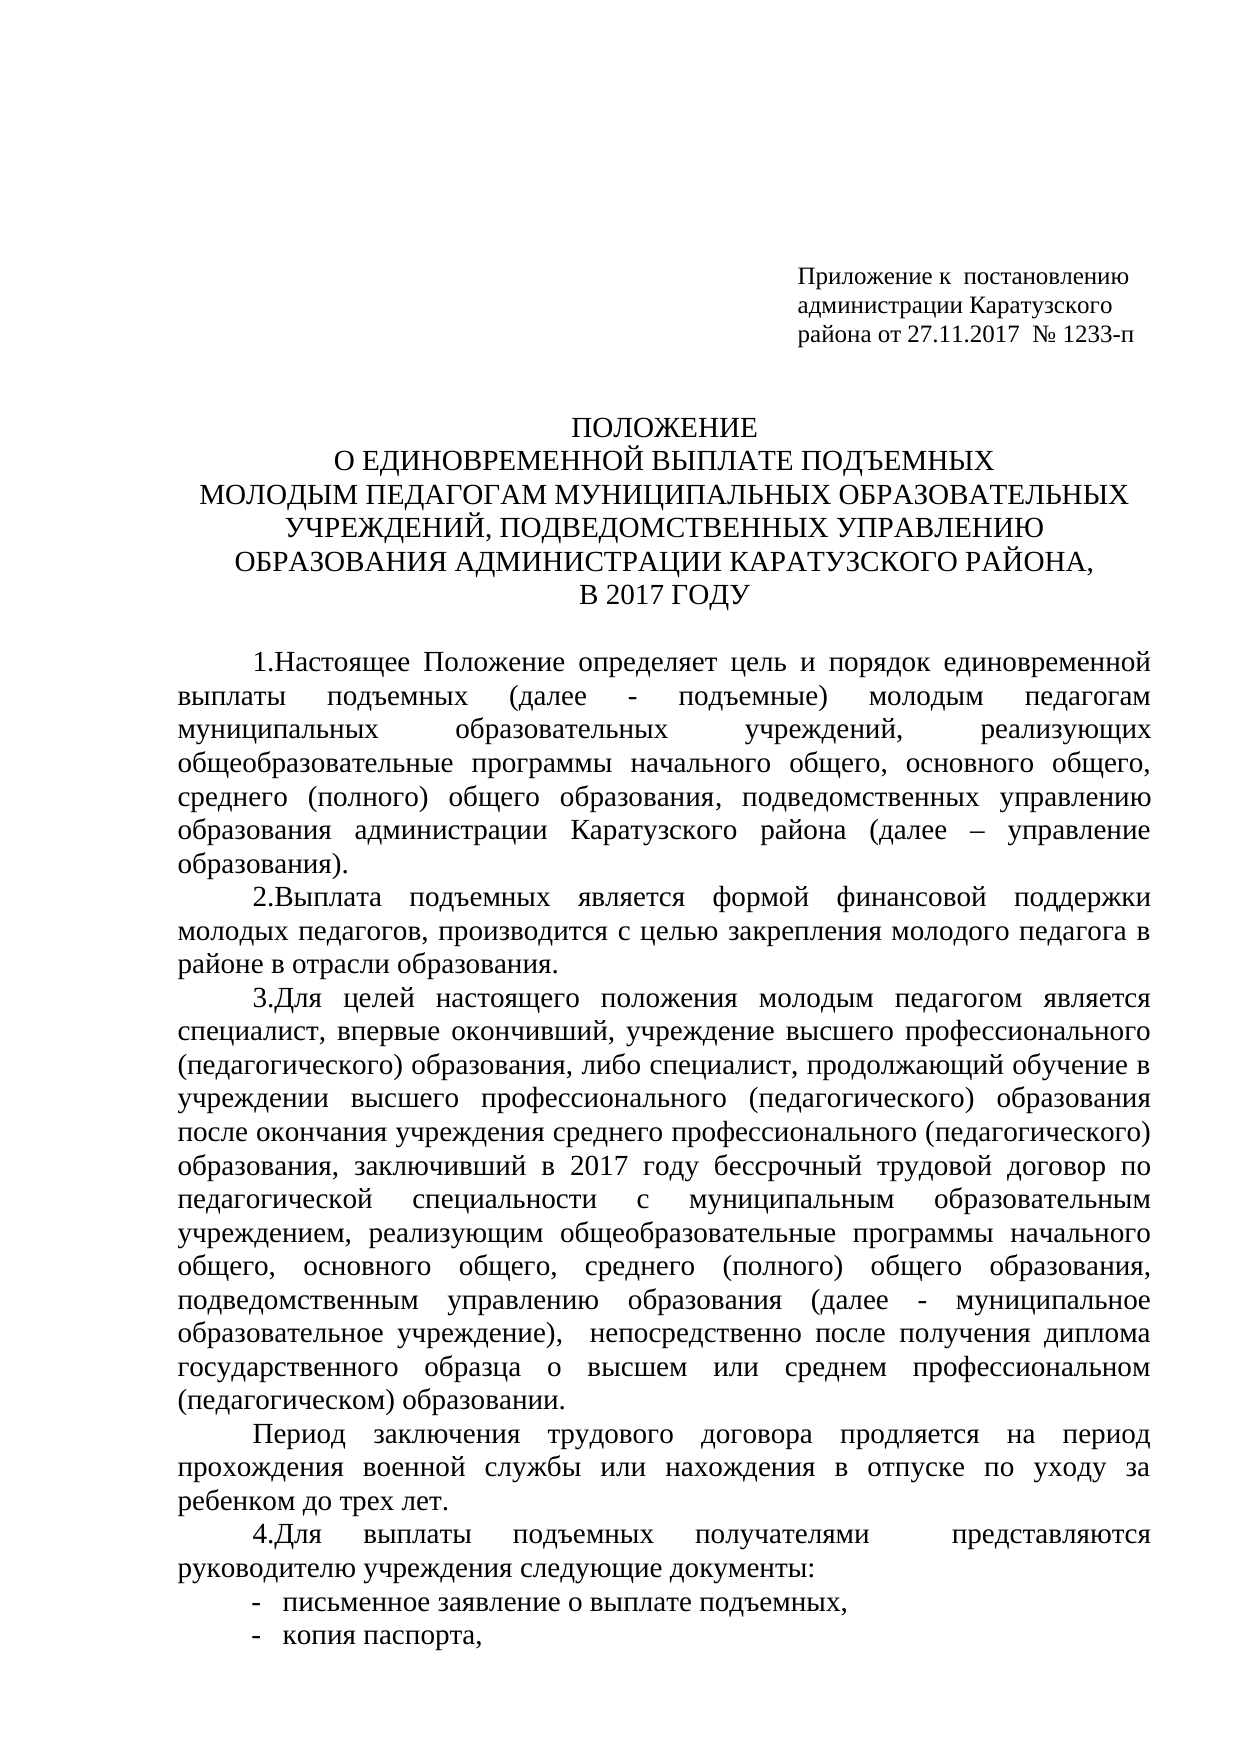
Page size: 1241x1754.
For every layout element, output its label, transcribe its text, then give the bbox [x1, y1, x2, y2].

text Период заключения трудового договора продляется на период прохождения военной службы или нахождения в отпуске по уходу за ребенком до трех лет. [177, 1416, 1152, 1517]
text В 2017 ГОДУ [177, 577, 1152, 611]
text 2.Выплата подъемных является формой финансовой поддержки молодых педагогов, производится с целью закрепления молодого педагога в районе в отрасли образования. [177, 879, 1152, 980]
text Приложение к постановлению администрации Каратузского района от 27.11.2017 № 1233-п [797, 261, 1152, 347]
text МОЛОДЫМ ПЕДАГОГАМ МУНИЦИПАЛЬНЫХ ОБРАЗОВАТЕЛЬНЫХ УЧРЕЖДЕНИЙ, ПОДВЕДОМСТВЕННЫХ УПРАВЛЕНИЮ ОБРАЗОВАНИЯ АДМИНИСТРАЦИИ КАРАТУЗСКОГО РАЙОНА, [177, 477, 1152, 577]
text 3.Для целей настоящего положения молодым педагогом является специалист, впервые окончивший, учреждение высшего профессионального (педагогического) образования, либо специалист, продолжающий обучение в учреждении высшего профессионального (педагогического) образования после окончания учреждения среднего профессионального (педагогического) образования, заключивший в 2017 году бессрочный трудовой договор по педагогической специальности с муниципальным образовательным учреждением, реализующим общеобразовательные программы начального общего, основного общего, среднего (полного) общего образования, подведомственным управлению образования (далее - муниципальное образовательное учреждение), непосредственно после получения диплома государственного образца о высшем или среднем профессиональном (педагогическом) образовании. [177, 980, 1152, 1416]
text - письменное заявление о выплате подъемных, [177, 1584, 1152, 1617]
text 4.Для выплаты подъемных получателями представляются руководителю учреждения следующие документы: [177, 1517, 1152, 1584]
text О ЕДИНОВРЕМЕННОЙ ВЫПЛАТЕ ПОДЪЕМНЫХ [177, 443, 1152, 477]
text - копия паспорта, [177, 1617, 1152, 1651]
text 1.Настоящее Положение определяет цель и порядок единовременной выплаты подъемных (далее - подъемные) молодым педагогам муниципальных образовательных учреждений, реализующих общеобразовательные программы начального общего, основного общего, среднего (полного) общего образования, подведомственных управлению образования администрации Каратузского района (далее – управление образования). [177, 644, 1152, 879]
text ПОЛОЖЕНИЕ [177, 410, 1152, 443]
